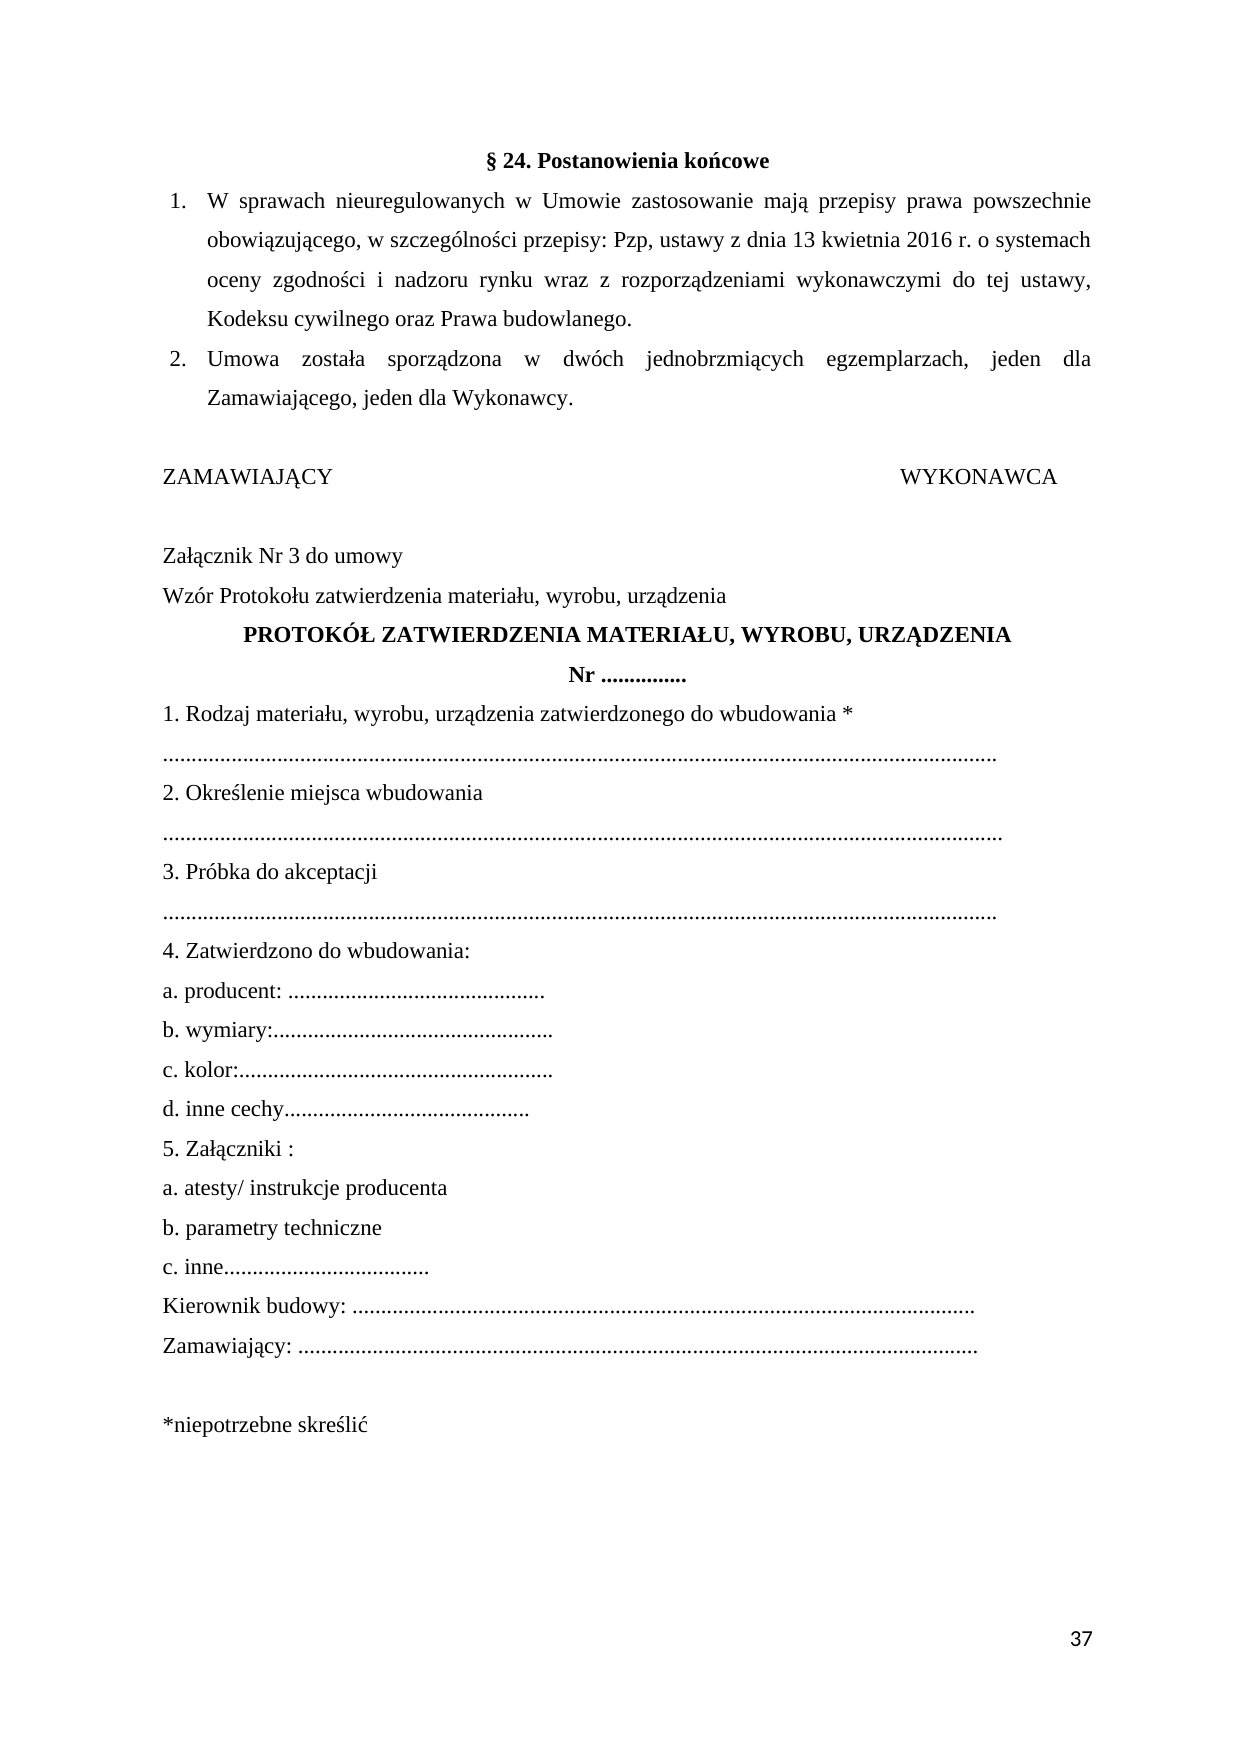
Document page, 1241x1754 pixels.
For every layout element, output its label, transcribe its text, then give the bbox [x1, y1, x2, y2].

text Załącznik Nr 3 do umowy [162, 542, 1093, 569]
text *niepotrzebne skreślić [162, 1411, 1093, 1437]
text 5. Załączniki : [162, 1134, 1093, 1161]
text c. kolor:....................................................... [162, 1056, 1093, 1082]
text .................................................................................................................................................. [162, 898, 1093, 924]
text c. inne.................................... [162, 1253, 1093, 1279]
text 2. Określenie miejsca wbudowania [162, 779, 1093, 806]
text 1. Rodzaj materiału, wyrobu, urządzenia zatwierdzonego do wbudowania * [162, 700, 1093, 727]
text ................................................................................................................................................... [162, 819, 1093, 845]
text § 24. Postanowienia końcowe [162, 148, 1093, 174]
text 4. Zatwierdzono do wbudowania: [162, 937, 1093, 963]
text PROTOKÓŁ ZATWIERDZENIA MATERIAŁU, WYROBU, URZĄDZENIA [162, 621, 1093, 648]
text Nr ............... [162, 661, 1093, 687]
text b. parametry techniczne [162, 1213, 1093, 1240]
text ZAMAWIAJĄCY WYKONAWCA [162, 463, 1093, 490]
text 3. Próbka do akceptacji [162, 858, 1093, 884]
text a. atesty/ instrukcje producenta [162, 1174, 1093, 1200]
text Zamawiający: ....................................................................................................................... [162, 1332, 1093, 1358]
text b. wymiary:................................................. [162, 1016, 1093, 1042]
text d. inne cechy........................................... [162, 1095, 1093, 1121]
list W sprawach nieuregulowanych w Umowie zastosowanie mają przepisy prawa powszechnie obowiązującego, w szczególności przepisy: Pzp, ustawy z dnia 13 kwietnia 2016 r. o systemach oceny zgodności i nadzoru rynku wraz z rozporządzeniami wykonawczymi do tej ustawy, Kodeksu cywilnego oraz Prawa budowlanego. [169, 187, 1093, 332]
text Kierownik budowy: ............................................................................................................. [162, 1292, 1093, 1319]
list Umowa została sporządzona w dwóch jednobrzmiących egzemplarzach, jeden dla Zamawiającego, jeden dla Wykonawcy. [169, 345, 1093, 411]
text a. producent: ............................................. [162, 977, 1093, 1003]
text .................................................................................................................................................. [162, 740, 1093, 766]
text Wzór Protokołu zatwierdzenia materiału, wyrobu, urządzenia [162, 582, 1093, 608]
